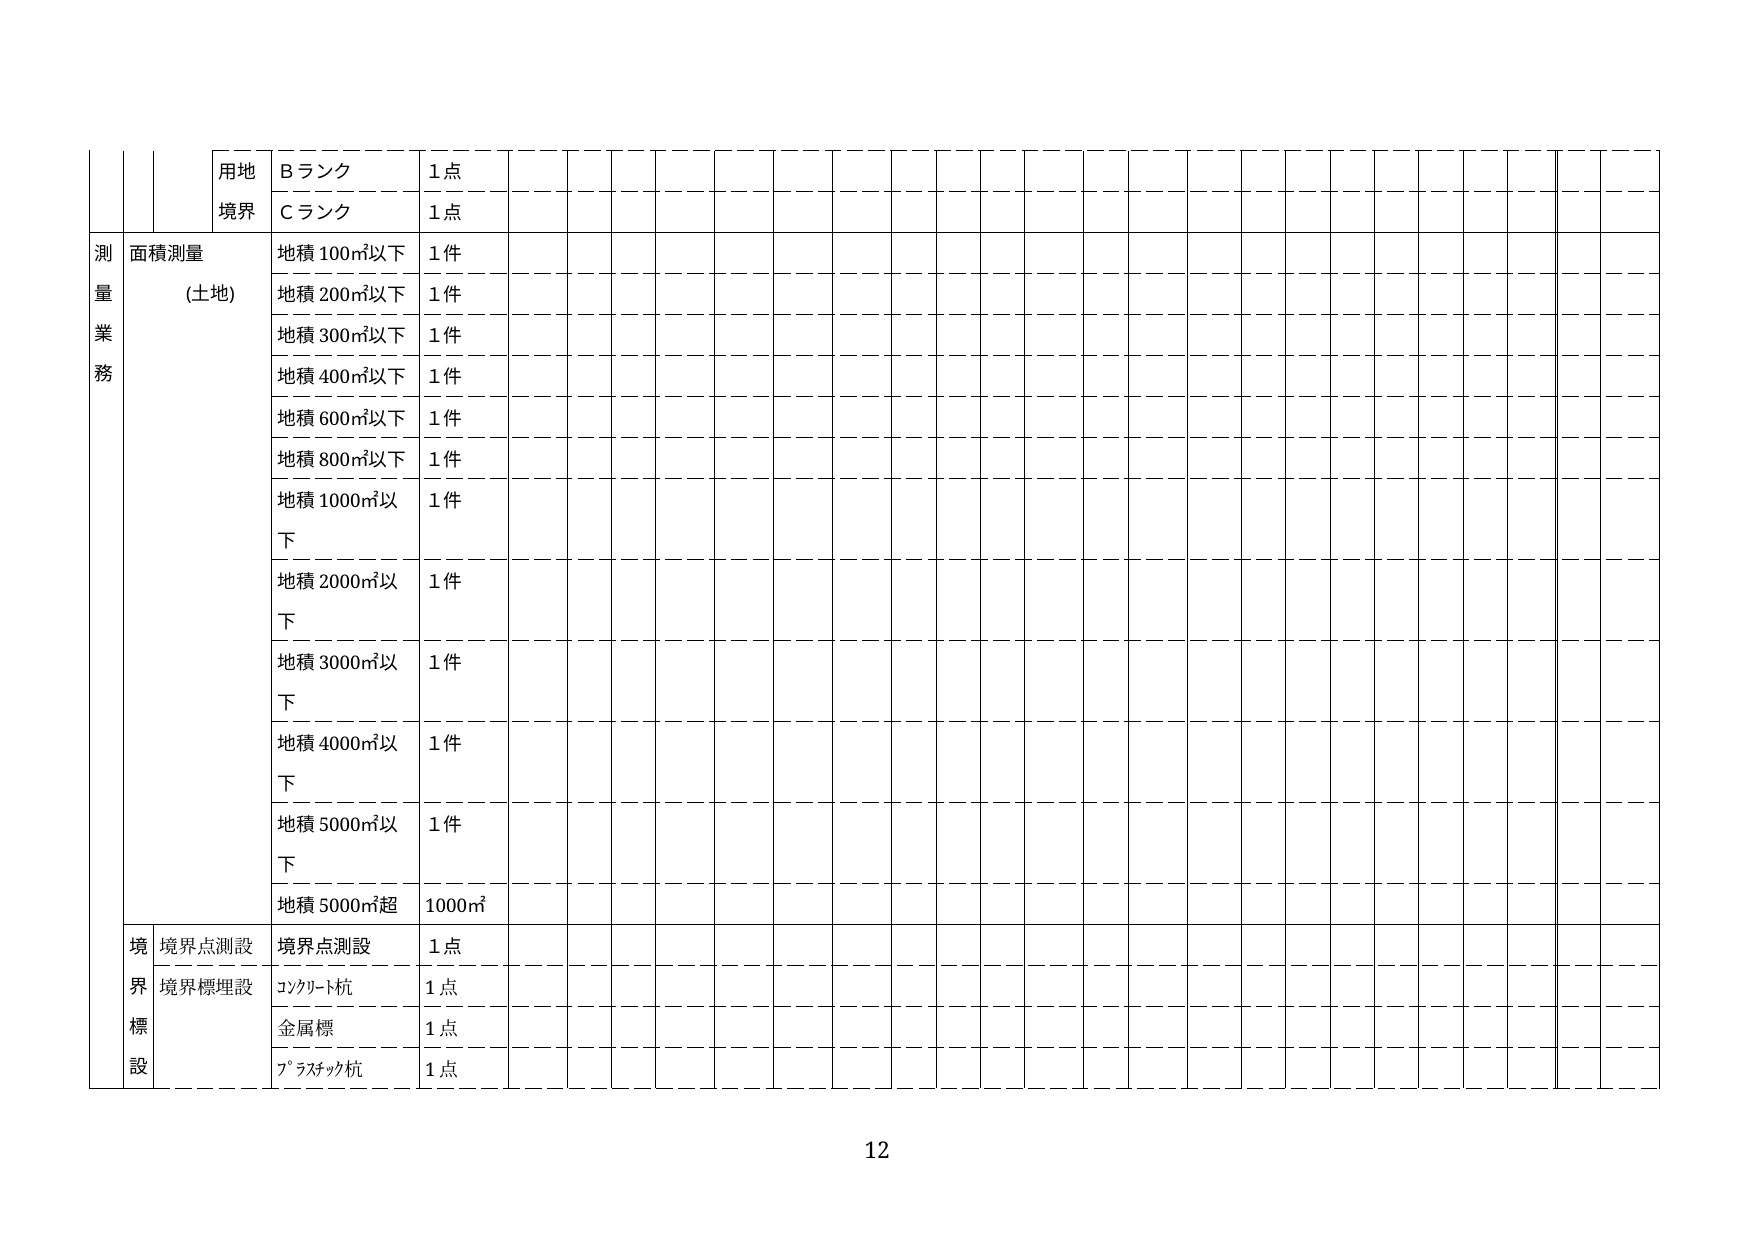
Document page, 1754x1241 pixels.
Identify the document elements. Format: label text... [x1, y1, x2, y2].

table_cell [937, 559, 980, 640]
table_cell [1129, 478, 1187, 559]
table_cell [656, 925, 714, 965]
table_cell [937, 883, 980, 924]
table_cell [1286, 802, 1330, 883]
table_cell [612, 925, 655, 965]
table_cell [981, 396, 1024, 437]
table_cell [1242, 233, 1285, 273]
table_cell [1419, 883, 1463, 924]
table_cell [774, 883, 832, 924]
table_cell 1点 [420, 1006, 508, 1047]
table_cell [833, 925, 891, 965]
table_cell [715, 1047, 773, 1088]
table_cell [1508, 437, 1555, 478]
table_cell [568, 314, 611, 355]
table_cell [1508, 640, 1555, 721]
table_cell [892, 191, 936, 232]
table_cell [1601, 478, 1659, 559]
table_cell [1286, 559, 1330, 640]
table_cell [1601, 191, 1659, 232]
table_cell [1558, 802, 1600, 883]
table_cell [1025, 925, 1083, 965]
table_cell 境界標埋設 [154, 965, 271, 1088]
table_cell [1508, 925, 1555, 965]
table_cell ｺﾝｸﾘｰﾄ杭 [272, 965, 419, 1006]
table_cell [774, 191, 832, 232]
table_cell [715, 640, 773, 721]
table_cell [1375, 478, 1418, 559]
table_cell [1558, 925, 1600, 965]
table_cell [1084, 396, 1128, 437]
table_cell [509, 965, 567, 1006]
table_cell [1242, 273, 1285, 314]
table_cell [568, 802, 611, 883]
table_cell [937, 925, 980, 965]
table_cell [1419, 559, 1463, 640]
table_cell [892, 883, 936, 924]
table_cell [715, 721, 773, 802]
table_cell [833, 437, 891, 478]
table_cell [509, 437, 567, 478]
table_cell [1188, 640, 1241, 721]
table_cell [715, 314, 773, 355]
table_cell [1331, 273, 1374, 314]
table_cell [1188, 314, 1241, 355]
table_cell [612, 273, 655, 314]
table_cell [656, 233, 714, 273]
table_cell [937, 314, 980, 355]
table_cell [1084, 150, 1128, 191]
table_cell [1375, 150, 1418, 191]
table_cell 地積400㎡以下 [272, 355, 419, 396]
table_cell [1375, 559, 1418, 640]
table_cell [1129, 1006, 1187, 1047]
table_cell [1286, 925, 1330, 965]
table_cell [509, 355, 567, 396]
table_cell [1188, 802, 1241, 883]
table_cell [509, 1047, 567, 1088]
table_cell [937, 150, 980, 191]
table_cell [1286, 150, 1330, 191]
table_cell [1286, 640, 1330, 721]
table_cell [1188, 150, 1241, 191]
table_cell [981, 478, 1024, 559]
table_cell [612, 314, 655, 355]
table_cell [715, 396, 773, 437]
table_cell [1508, 802, 1555, 883]
table_cell Ｂランク [272, 150, 419, 191]
table_cell [1129, 925, 1187, 965]
table_cell [981, 559, 1024, 640]
table_cell [1084, 721, 1128, 802]
table_cell [774, 1006, 832, 1047]
table_cell [1558, 273, 1600, 314]
table_cell [937, 478, 980, 559]
table_cell [1188, 1006, 1241, 1047]
table_cell [612, 355, 655, 396]
table_cell [715, 478, 773, 559]
table_cell [937, 802, 980, 883]
table_cell [981, 1047, 1024, 1088]
table_cell １件 [420, 396, 508, 437]
table_cell [1419, 1006, 1463, 1047]
table_cell [612, 802, 655, 883]
table_cell [1025, 355, 1083, 396]
table_cell [715, 437, 773, 478]
table_cell [1464, 437, 1507, 478]
table_cell [568, 883, 611, 924]
table_cell [1129, 437, 1187, 478]
table_cell [1025, 437, 1083, 478]
table_cell [1129, 314, 1187, 355]
table_cell [937, 437, 980, 478]
table_cell [1331, 191, 1374, 232]
table_cell [981, 150, 1024, 191]
table_cell [1129, 150, 1187, 191]
table_cell [1025, 478, 1083, 559]
table_cell [1286, 396, 1330, 437]
table_cell [1331, 965, 1374, 1006]
table_cell [1025, 314, 1083, 355]
table_cell [1331, 1047, 1374, 1088]
table_cell [612, 721, 655, 802]
table_cell [715, 273, 773, 314]
table_cell [833, 1047, 891, 1088]
table_cell [833, 273, 891, 314]
table_cell [774, 396, 832, 437]
table_cell [715, 802, 773, 883]
table_cell [656, 1047, 714, 1088]
table_cell [656, 1006, 714, 1047]
table_cell [612, 396, 655, 437]
table_cell [1331, 1006, 1374, 1047]
table_cell [937, 1006, 980, 1047]
table_cell [1025, 721, 1083, 802]
table_cell [1464, 150, 1507, 191]
table_cell [568, 559, 611, 640]
table_cell [1601, 396, 1659, 437]
table_cell [1286, 355, 1330, 396]
table_cell [1464, 233, 1507, 273]
table_cell [656, 273, 714, 314]
table_cell [1464, 559, 1507, 640]
table_cell [1188, 965, 1241, 1006]
table_cell [892, 925, 936, 965]
table_cell [833, 314, 891, 355]
table_cell [833, 233, 891, 273]
table_cell [509, 883, 567, 924]
table_cell [1419, 1047, 1463, 1088]
table_cell [612, 437, 655, 478]
table_cell [1025, 802, 1083, 883]
table_cell [937, 396, 980, 437]
table_cell [833, 965, 891, 1006]
table_cell １点 [420, 925, 508, 965]
table_cell 地積300㎡以下 [272, 314, 419, 355]
table_cell [1558, 233, 1600, 273]
table_cell [1419, 233, 1463, 273]
table_cell [1242, 965, 1285, 1006]
table_cell [833, 883, 891, 924]
table_cell [1375, 883, 1418, 924]
table_cell [612, 640, 655, 721]
table_cell [1084, 925, 1128, 965]
table_cell [656, 721, 714, 802]
table_cell [1188, 925, 1241, 965]
table_cell [1188, 355, 1241, 396]
table_cell [568, 1006, 611, 1047]
table_cell [1129, 1047, 1187, 1088]
table_cell [1464, 883, 1507, 924]
table_cell [1242, 437, 1285, 478]
table_cell [981, 437, 1024, 478]
table_cell [774, 314, 832, 355]
table_cell [656, 150, 714, 191]
table_cell [1025, 640, 1083, 721]
table_cell [612, 191, 655, 232]
table_cell [1242, 559, 1285, 640]
table_cell [1601, 1006, 1659, 1047]
table_cell [833, 191, 891, 232]
table_cell [937, 640, 980, 721]
table_cell [1084, 965, 1128, 1006]
table_cell [1464, 191, 1507, 232]
table_cell [1601, 721, 1659, 802]
table_cell [1188, 721, 1241, 802]
table_cell [568, 478, 611, 559]
table_cell [1508, 965, 1555, 1006]
table_cell [892, 273, 936, 314]
table_cell [715, 233, 773, 273]
table_cell [1331, 640, 1374, 721]
table_cell [937, 355, 980, 396]
table_cell [1084, 478, 1128, 559]
table_cell 境界点測設 [154, 925, 271, 965]
table_cell [1601, 965, 1659, 1006]
table_cell [1375, 1047, 1418, 1088]
table_cell [1084, 802, 1128, 883]
table_cell [1331, 355, 1374, 396]
table_cell [1242, 314, 1285, 355]
table_cell [715, 925, 773, 965]
table_cell [1558, 1006, 1600, 1047]
table_cell [1558, 355, 1600, 396]
table_cell [1601, 355, 1659, 396]
table_cell [833, 640, 891, 721]
table_cell [1601, 150, 1659, 191]
table_cell [1129, 802, 1187, 883]
table_cell [1601, 314, 1659, 355]
table_cell [1375, 396, 1418, 437]
table_cell [1084, 559, 1128, 640]
table_cell [1331, 150, 1374, 191]
table_cell [892, 802, 936, 883]
table_cell [892, 1006, 936, 1047]
table_cell [1508, 721, 1555, 802]
table_cell [1375, 233, 1418, 273]
table_cell [1375, 273, 1418, 314]
table_cell [1129, 559, 1187, 640]
table_cell [981, 355, 1024, 396]
table_cell [656, 883, 714, 924]
table_cell [568, 965, 611, 1006]
table_cell １件 [420, 314, 508, 355]
table_cell [1025, 150, 1083, 191]
table_cell Ｃランク [272, 191, 419, 232]
table_cell [1242, 802, 1285, 883]
table_cell [981, 233, 1024, 273]
table_cell [981, 802, 1024, 883]
table_cell [1129, 965, 1187, 1006]
table_cell [1331, 721, 1374, 802]
table_cell [892, 437, 936, 478]
table_cell [568, 721, 611, 802]
table_cell [1331, 478, 1374, 559]
table_cell [833, 478, 891, 559]
table_cell [612, 559, 655, 640]
table_cell ﾌﾟﾗｽﾁｯｸ杭 [272, 1047, 419, 1088]
table_cell [981, 314, 1024, 355]
table_cell [774, 559, 832, 640]
table_cell [656, 437, 714, 478]
table_cell [1129, 883, 1187, 924]
table_cell [937, 1047, 980, 1088]
table_cell [1464, 355, 1507, 396]
table_cell [981, 883, 1024, 924]
table_cell 地積2000㎡以下 [272, 559, 419, 640]
table_cell [1242, 396, 1285, 437]
table_cell [981, 965, 1024, 1006]
table_cell [892, 965, 936, 1006]
table_cell [509, 273, 567, 314]
table_cell [1084, 640, 1128, 721]
table_cell [509, 802, 567, 883]
table_cell [1508, 1006, 1555, 1047]
table_cell 地積3000㎡以下 [272, 640, 419, 721]
table_cell [774, 437, 832, 478]
table_cell [981, 191, 1024, 232]
table_cell [1331, 559, 1374, 640]
table_cell [892, 559, 936, 640]
table_cell [509, 1006, 567, 1047]
table_cell [568, 355, 611, 396]
table_cell [1464, 802, 1507, 883]
table_cell [1025, 559, 1083, 640]
table_cell [1242, 478, 1285, 559]
table_cell 1点 [420, 965, 508, 1006]
table_cell [656, 802, 714, 883]
table_cell [612, 150, 655, 191]
table_cell [1375, 437, 1418, 478]
table_cell [1601, 1047, 1659, 1088]
table_cell [1331, 233, 1374, 273]
table_cell １点 [420, 191, 508, 232]
table_cell [1464, 640, 1507, 721]
table_cell [1286, 191, 1330, 232]
table_cell [892, 314, 936, 355]
table_cell [1286, 1006, 1330, 1047]
table_cell [892, 233, 936, 273]
table_cell [1601, 233, 1659, 273]
table_cell [1025, 191, 1083, 232]
table_cell 地積100㎡以下 [272, 233, 419, 273]
table_cell [892, 150, 936, 191]
table_cell [568, 273, 611, 314]
table_cell [1508, 396, 1555, 437]
table_cell １件 [420, 721, 508, 802]
table_cell [1375, 802, 1418, 883]
table_cell [833, 1006, 891, 1047]
table_cell [1508, 233, 1555, 273]
table_cell [1419, 925, 1463, 965]
table_cell [1419, 640, 1463, 721]
table_cell [1464, 273, 1507, 314]
table_cell [833, 721, 891, 802]
table_cell [892, 355, 936, 396]
table_cell [1508, 150, 1555, 191]
table_cell 境界点測設 [272, 925, 419, 965]
table_cell [1025, 1006, 1083, 1047]
table_cell [1286, 233, 1330, 273]
table_cell [1025, 965, 1083, 1006]
table_cell [833, 559, 891, 640]
table_cell [1464, 478, 1507, 559]
table_cell 1点 [420, 1047, 508, 1088]
table_cell [774, 478, 832, 559]
table_cell [612, 965, 655, 1006]
table_cell [1084, 273, 1128, 314]
table_cell [1601, 559, 1659, 640]
table_cell [1286, 478, 1330, 559]
table_cell [568, 437, 611, 478]
table_cell [1601, 640, 1659, 721]
table_cell [1331, 925, 1374, 965]
table_cell [1242, 150, 1285, 191]
table_cell [1129, 721, 1187, 802]
table_cell [1508, 273, 1555, 314]
table_cell [774, 802, 832, 883]
table_cell [656, 640, 714, 721]
table_cell [568, 191, 611, 232]
table_cell [1558, 191, 1600, 232]
table_cell [1331, 883, 1374, 924]
table_cell １件 [420, 802, 508, 883]
table_cell [1419, 273, 1463, 314]
table_cell 地積800㎡以下 [272, 437, 419, 478]
table_cell [656, 191, 714, 232]
table_cell [774, 640, 832, 721]
table_cell [1508, 314, 1555, 355]
table_cell [1375, 925, 1418, 965]
table_cell [1464, 965, 1507, 1006]
table_cell [1601, 802, 1659, 883]
table_cell [1558, 640, 1600, 721]
table_cell [656, 314, 714, 355]
table_cell [1242, 925, 1285, 965]
table_cell [509, 233, 567, 273]
table_cell [833, 355, 891, 396]
table_cell [612, 1047, 655, 1088]
table_cell [1375, 355, 1418, 396]
table_cell [1464, 396, 1507, 437]
table_cell [981, 1006, 1024, 1047]
table_cell [1084, 1047, 1128, 1088]
table_cell [509, 191, 567, 232]
table_cell [715, 883, 773, 924]
table_cell 1000㎡ [420, 883, 508, 924]
table_cell [774, 355, 832, 396]
table_cell １件 [420, 355, 508, 396]
table_cell [1558, 150, 1600, 191]
table_cell [774, 1047, 832, 1088]
table_cell [1129, 640, 1187, 721]
table_cell [1242, 640, 1285, 721]
table_cell [1129, 233, 1187, 273]
table_cell [1419, 191, 1463, 232]
table_cell [892, 396, 936, 437]
table_cell [656, 396, 714, 437]
table_cell [1286, 437, 1330, 478]
table_cell [509, 396, 567, 437]
table_cell 地積4000㎡以下 [272, 721, 419, 802]
table_cell [1188, 191, 1241, 232]
table_cell [1286, 314, 1330, 355]
table_cell [1188, 1047, 1241, 1088]
table_cell [1286, 883, 1330, 924]
table_cell [1508, 883, 1555, 924]
table_cell [1419, 721, 1463, 802]
table_cell [774, 721, 832, 802]
table_cell [715, 1006, 773, 1047]
table_cell [774, 925, 832, 965]
table_cell [1419, 478, 1463, 559]
table_cell [937, 273, 980, 314]
table_cell [1129, 273, 1187, 314]
table_cell [1286, 273, 1330, 314]
table_cell [1188, 478, 1241, 559]
table_cell [1375, 314, 1418, 355]
table_cell １件 [420, 437, 508, 478]
table_cell [1084, 1006, 1128, 1047]
table_cell 地積200㎡以下 [272, 273, 419, 314]
table_cell [509, 478, 567, 559]
table_cell [1286, 721, 1330, 802]
table_cell [981, 925, 1024, 965]
table_cell [715, 559, 773, 640]
table_cell [1188, 559, 1241, 640]
table_cell [612, 1006, 655, 1047]
table_cell [1025, 233, 1083, 273]
table_cell [981, 273, 1024, 314]
table_cell [656, 355, 714, 396]
table_cell [656, 559, 714, 640]
table_cell [1558, 314, 1600, 355]
table_cell [1419, 965, 1463, 1006]
table_cell [1464, 314, 1507, 355]
table_cell [1464, 1047, 1507, 1088]
table_cell [1084, 355, 1128, 396]
table_cell [509, 640, 567, 721]
table_cell 公共用地境界 [213, 150, 271, 232]
table_cell [656, 478, 714, 559]
table_cell [1084, 883, 1128, 924]
table_cell [1331, 437, 1374, 478]
table_cell [656, 965, 714, 1006]
table_cell [981, 640, 1024, 721]
table_cell 地積5000㎡超 [272, 883, 419, 924]
table_cell [1558, 721, 1600, 802]
table_cell [1331, 314, 1374, 355]
table_cell [1508, 355, 1555, 396]
table_cell [1464, 721, 1507, 802]
table_cell １件 [420, 559, 508, 640]
table_cell [937, 965, 980, 1006]
table_cell [892, 640, 936, 721]
table_cell [1419, 396, 1463, 437]
table_cell [612, 478, 655, 559]
table_cell [1084, 233, 1128, 273]
table_cell １件 [420, 233, 508, 273]
table_cell [715, 191, 773, 232]
table_cell [774, 965, 832, 1006]
table_cell [1375, 721, 1418, 802]
table_cell [509, 925, 567, 965]
table_cell [892, 1047, 936, 1088]
table_cell [1508, 559, 1555, 640]
table_cell [1331, 396, 1374, 437]
table_cell [1188, 396, 1241, 437]
table_cell 面積測量 (土地) [124, 233, 271, 924]
table_cell [1188, 437, 1241, 478]
table_cell [774, 150, 832, 191]
table_cell １点 [420, 150, 508, 191]
table_cell [1188, 883, 1241, 924]
table_cell [1129, 355, 1187, 396]
table_cell [1242, 1006, 1285, 1047]
table_cell [981, 721, 1024, 802]
table_cell [1084, 191, 1128, 232]
table_cell [1558, 559, 1600, 640]
table_cell [1375, 191, 1418, 232]
table_cell [1508, 1047, 1555, 1088]
table_cell [1084, 437, 1128, 478]
table_cell [568, 1047, 611, 1088]
table_cell [1286, 965, 1330, 1006]
table_cell [892, 721, 936, 802]
table_cell [1508, 191, 1555, 232]
table_cell 地積5000㎡以下 [272, 802, 419, 883]
table_cell [833, 802, 891, 883]
table_cell [1084, 314, 1128, 355]
table_cell [1464, 1006, 1507, 1047]
table_cell 地積600㎡以下 [272, 396, 419, 437]
table_cell [1242, 191, 1285, 232]
table_cell １件 [420, 478, 508, 559]
table_cell [833, 396, 891, 437]
table_cell [1558, 437, 1600, 478]
table_cell [509, 721, 567, 802]
table_cell [1286, 1047, 1330, 1088]
table_cell [937, 721, 980, 802]
table_cell [1558, 396, 1600, 437]
table_cell １件 [420, 273, 508, 314]
table_cell [1129, 396, 1187, 437]
table_cell [612, 883, 655, 924]
table_cell 金属標 [272, 1006, 419, 1047]
table_cell [1242, 721, 1285, 802]
table_cell [1129, 191, 1187, 232]
table_cell 測量業務 [90, 233, 123, 1088]
table_cell [1025, 396, 1083, 437]
table_cell [1025, 1047, 1083, 1088]
table_cell [937, 191, 980, 232]
table_cell [1331, 802, 1374, 883]
table_cell [1601, 437, 1659, 478]
table_cell [1242, 1047, 1285, 1088]
table_cell [1558, 1047, 1600, 1088]
table_cell [1242, 355, 1285, 396]
table_cell [1464, 925, 1507, 965]
table_cell [1188, 233, 1241, 273]
table_cell [774, 233, 832, 273]
table_cell [568, 640, 611, 721]
table_cell [937, 233, 980, 273]
table_cell [1025, 273, 1083, 314]
table_cell [774, 273, 832, 314]
table_cell [1601, 925, 1659, 965]
table_cell [1419, 437, 1463, 478]
table_cell [715, 355, 773, 396]
table_cell [568, 233, 611, 273]
table_cell [1419, 150, 1463, 191]
table_cell [1558, 883, 1600, 924]
table_cell [1558, 965, 1600, 1006]
table_cell 境界標設置 [124, 925, 153, 1088]
table_cell [1508, 478, 1555, 559]
table_cell [892, 478, 936, 559]
table_cell [1375, 640, 1418, 721]
table_cell [715, 150, 773, 191]
table_cell [1375, 965, 1418, 1006]
table_cell [833, 150, 891, 191]
table_cell [612, 233, 655, 273]
table_cell [1025, 883, 1083, 924]
table_cell [1375, 1006, 1418, 1047]
table_cell [568, 925, 611, 965]
table_cell [1419, 314, 1463, 355]
table_cell [568, 150, 611, 191]
table_cell 地積1000㎡以下 [272, 478, 419, 559]
table_cell [1419, 355, 1463, 396]
table_cell [509, 314, 567, 355]
table_cell [1558, 478, 1600, 559]
table_cell [1419, 802, 1463, 883]
table_cell [568, 396, 611, 437]
table_cell [1601, 273, 1659, 314]
table_cell [509, 150, 567, 191]
table_cell １件 [420, 640, 508, 721]
table_cell [715, 965, 773, 1006]
table_cell [1242, 883, 1285, 924]
table_cell [509, 559, 567, 640]
table_cell [1601, 883, 1659, 924]
table_cell [1188, 273, 1241, 314]
